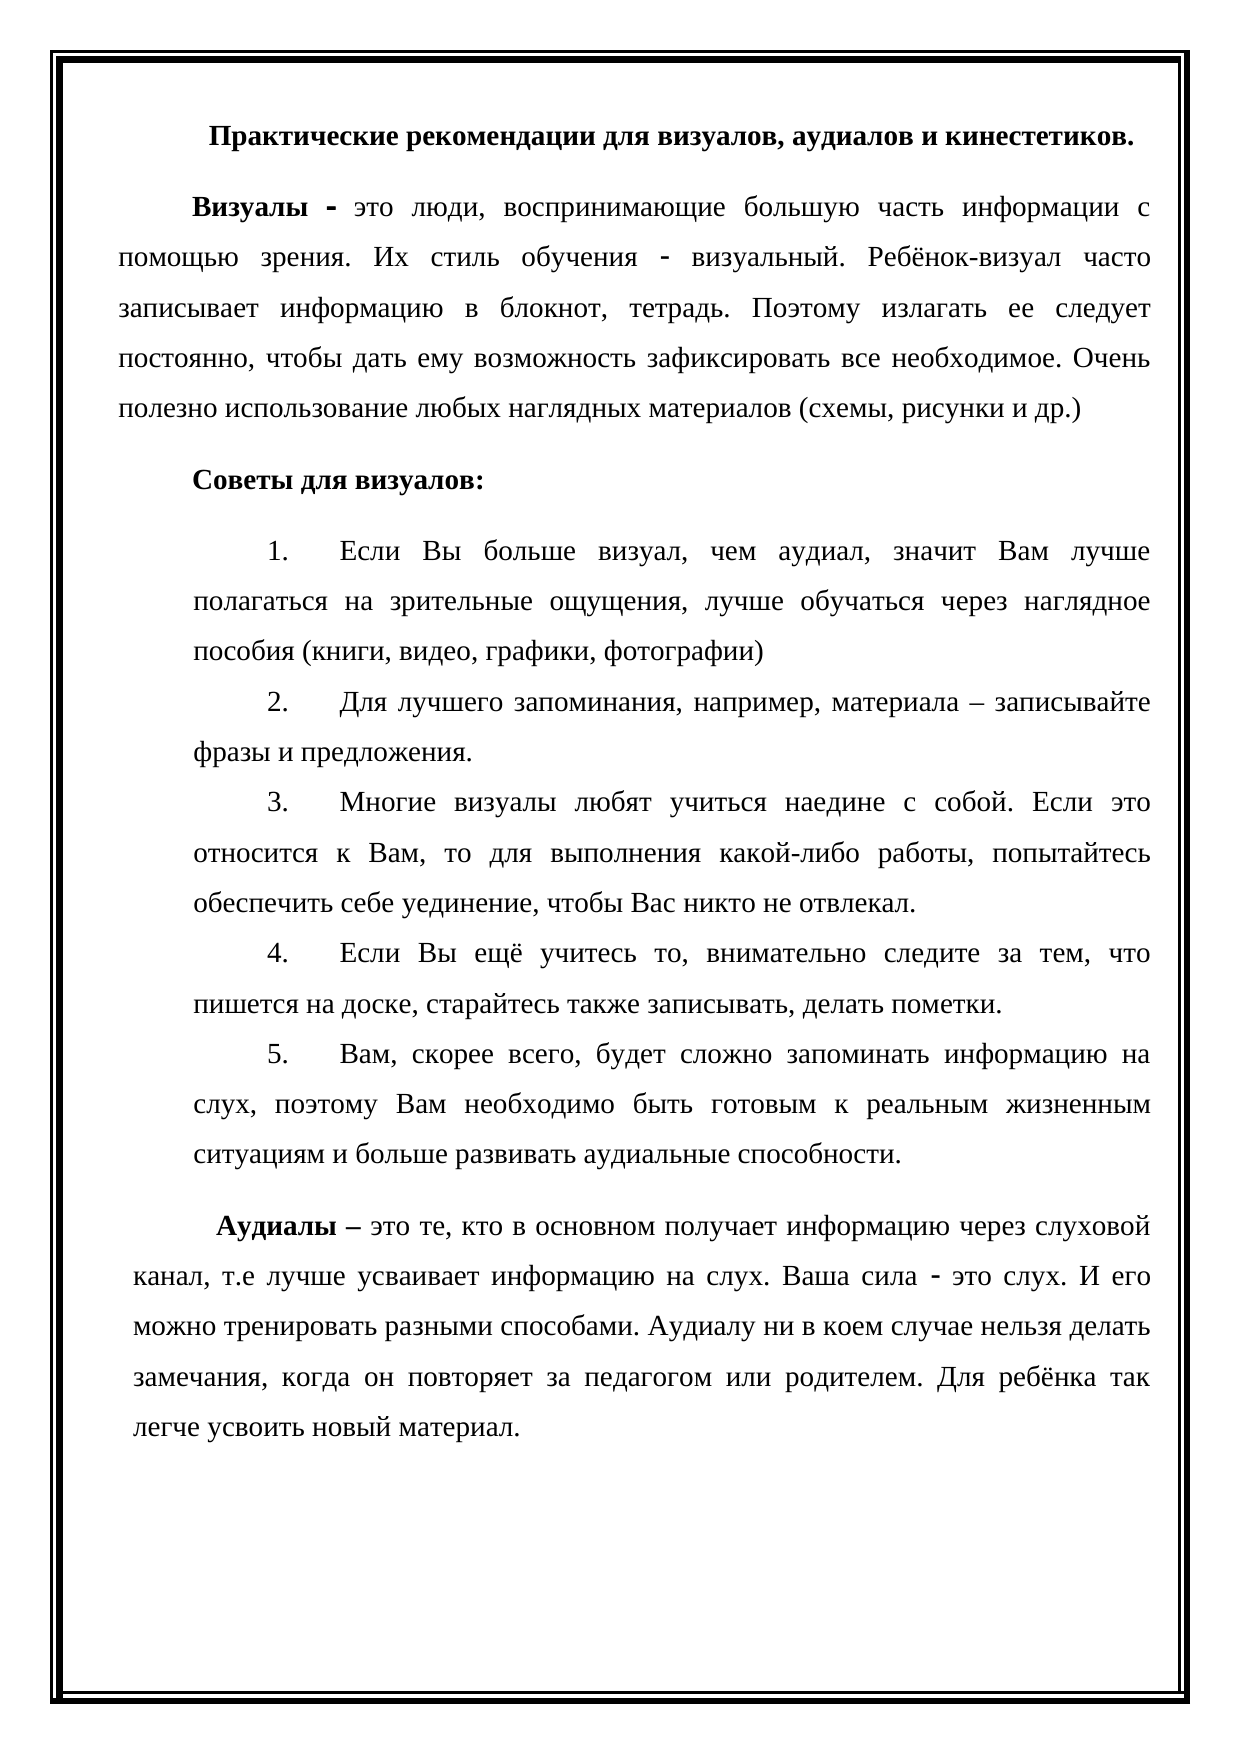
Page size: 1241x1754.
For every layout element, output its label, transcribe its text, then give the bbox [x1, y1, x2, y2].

list Вам, скорее всего, будет сложно запоминать информацию на слух, поэтому Вам необходимо быть готовым к реальным жизненным ситуациям и больше развивать аудиальные способности. [193, 1036, 1152, 1170]
list Если Вы ещё учитесь то, внимательно следите за тем, что пишется на доске, старайтесь также записывать, делать пометки. [193, 935, 1152, 1019]
text Аудиалы – это те, кто в основном получает информацию через слуховой канал, т.е лучше усваивает информацию на слух. Ваша сила это слух. И его можно тренировать разными способами. Аудиалу ни в коем случае нельзя делать замечания, когда он повторяет за педагогом или родителем. Для ребёнка так легче усвоить новый материал. [133, 1208, 1152, 1443]
list Многие визуалы любят учиться наедине с собой. Если это относится к Вам, то для выполнения какой-либо работы, попытайтесь обеспечить себе уединение, чтобы Вас никто не отвлекал. [193, 784, 1152, 919]
text Советы для визуалов: [118, 462, 1152, 495]
list Для лучшего запоминания, например, материала – записывайте фразы и предложения. [193, 684, 1152, 768]
text Визуалы это люди, воспринимающие большую часть информации с помощью зрения. Их стиль обучения визуальный. Ребёнок-визуал часто записывает информацию в блокнот, тетрадь. Поэтому излагать ее следует постоянно, чтобы дать ему возможность зафиксировать все необходимое. Очень полезно использование любых наглядных материалов (схемы, рисунки и др.) [118, 189, 1152, 424]
text Практические рекомендации для визуалов, аудиалов и кинестетиков. [118, 118, 1152, 152]
list Если Вы больше визуал, чем аудиал, значит Вам лучше полагаться на зрительные ощущения, лучше обучаться через наглядное пособия (книги, видео, графики, фотографии) [193, 533, 1152, 667]
